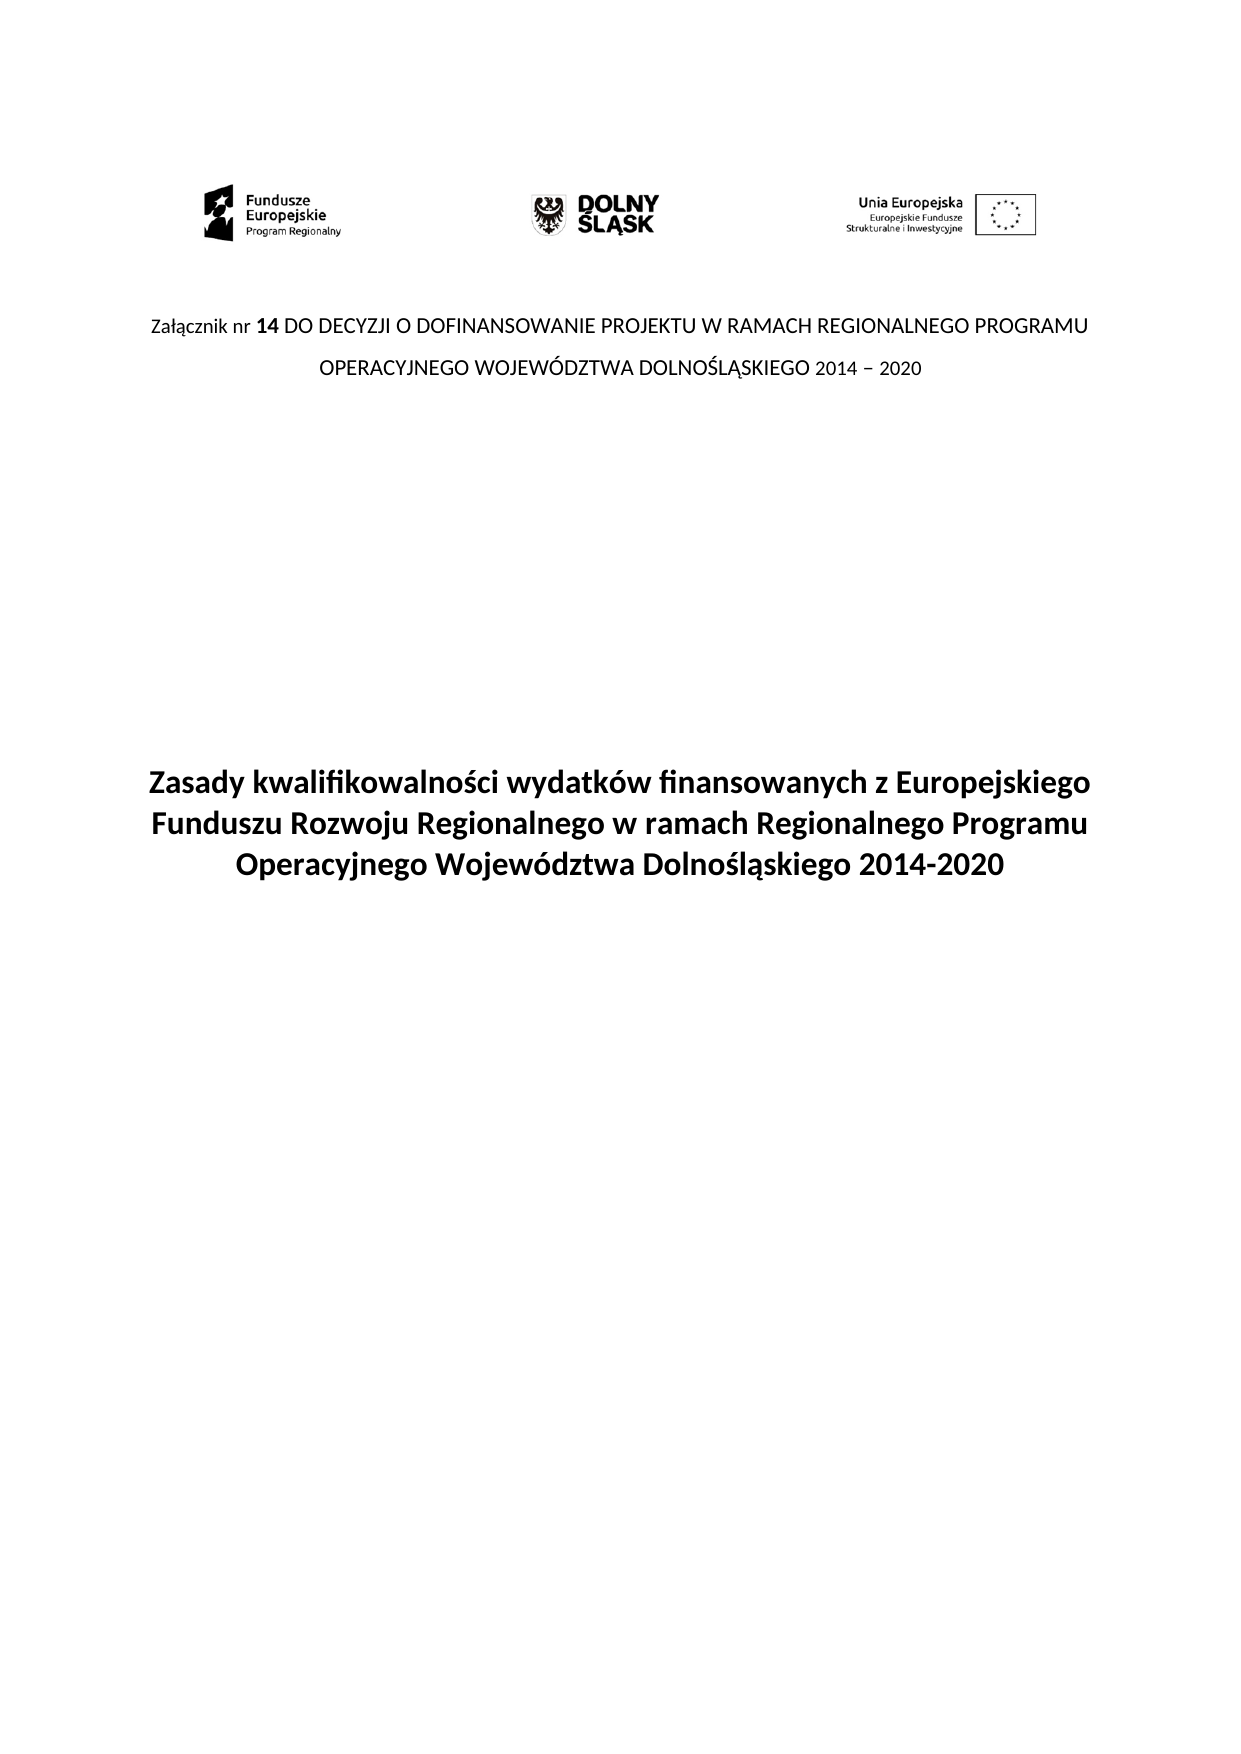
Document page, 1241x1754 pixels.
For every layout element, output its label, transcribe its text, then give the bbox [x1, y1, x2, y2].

text Załącznik nr 14 DO DECYZJI O DOFINANSOWANIE PROJEKTU W RAMACH REGIONALNEGO PROGRAMU OPERACYJNEGO WOJEWÓDZTWA DOLNOŚLĄSKIEGO 2014 – 2020 [148, 311, 1093, 381]
text Zasady kwalifikowalności wydatków finansowanych z Europejskiego Funduszu Rozwoju Regionalnego w ramach Regionalnego Programu Operacyjnego Województwa Dolnośląskiego 2014-2020 [148, 762, 1093, 884]
picture [147, 132, 1093, 290]
